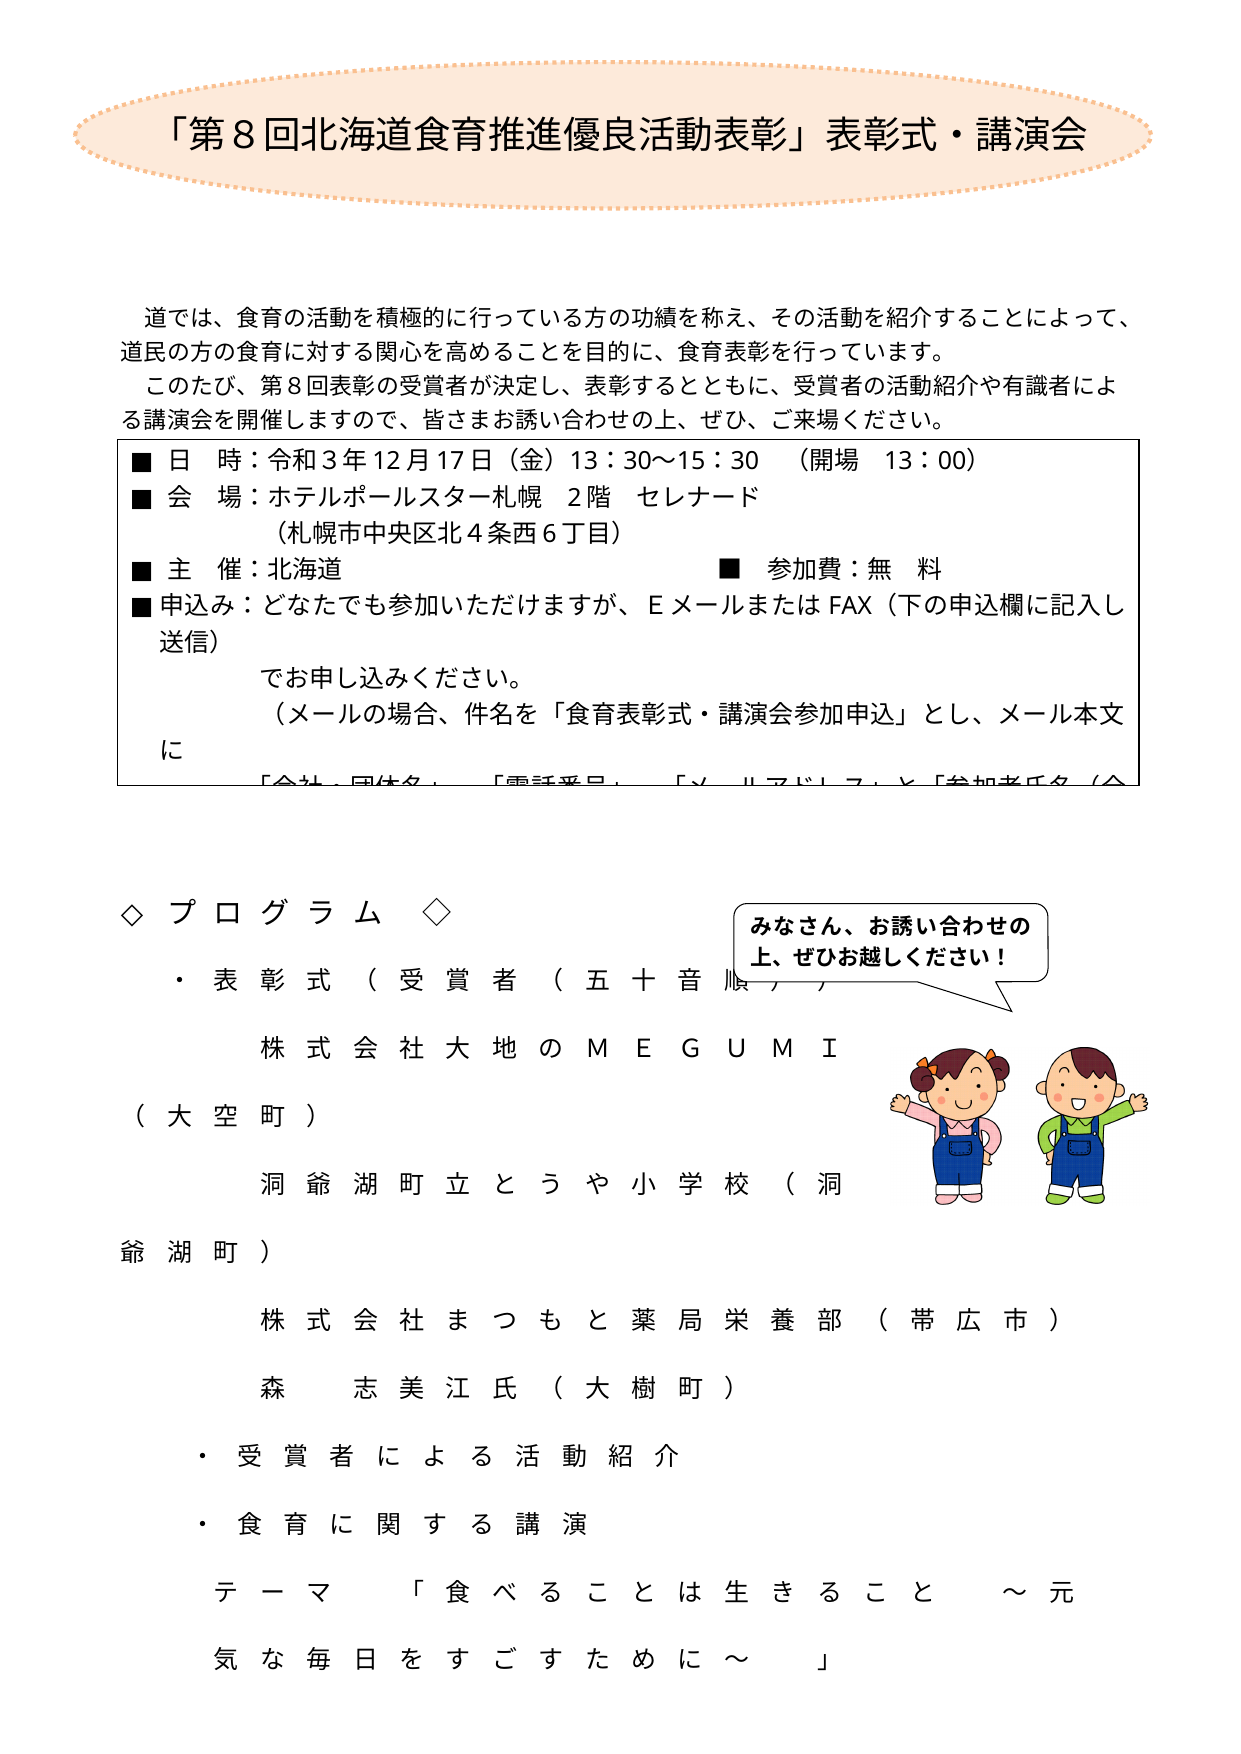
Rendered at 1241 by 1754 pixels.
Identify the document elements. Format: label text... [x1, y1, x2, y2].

text ・表彰式（受賞者（五十音順）） [998, 945, 1119, 1013]
picture [890, 1047, 1150, 1206]
text 株式会社まつもと薬局栄養部（帯広市） [121, 1284, 1119, 1352]
text 森 志美江氏（大樹町） [121, 1352, 1119, 1420]
list ・食育に関する講演 [121, 1488, 1119, 1556]
list テーマ 「食べることは生きること ～元気な毎日をすごすために～ 」 [208, 1556, 1119, 1692]
text ・表彰式（受賞者（五十音順）） [121, 945, 1011, 1013]
text 洞爺湖町立とうや小学校（洞爺湖町） [121, 1149, 1149, 1284]
list ・受賞者による活動紹介 [121, 1420, 1119, 1488]
list プログラム ◇ [121, 877, 1119, 945]
text 株式会社大地のＭＥＧＵＭＩ（大空町） [121, 1013, 1149, 1149]
text 道では、食育の活動を積極的に行っている方の功績を称え、その活動を紹介することによって、道民の方の食育に対する関心を高めることを目的に、食育表彰を行っています。 [121, 300, 1119, 368]
text このたび、第８回表彰の受賞者が決定し、表彰するとともに、受賞者の活動紹介や有識者による講演会を開催しますので、皆さまお誘い合わせの上、ぜひ、ご来場ください。 [121, 368, 1119, 436]
